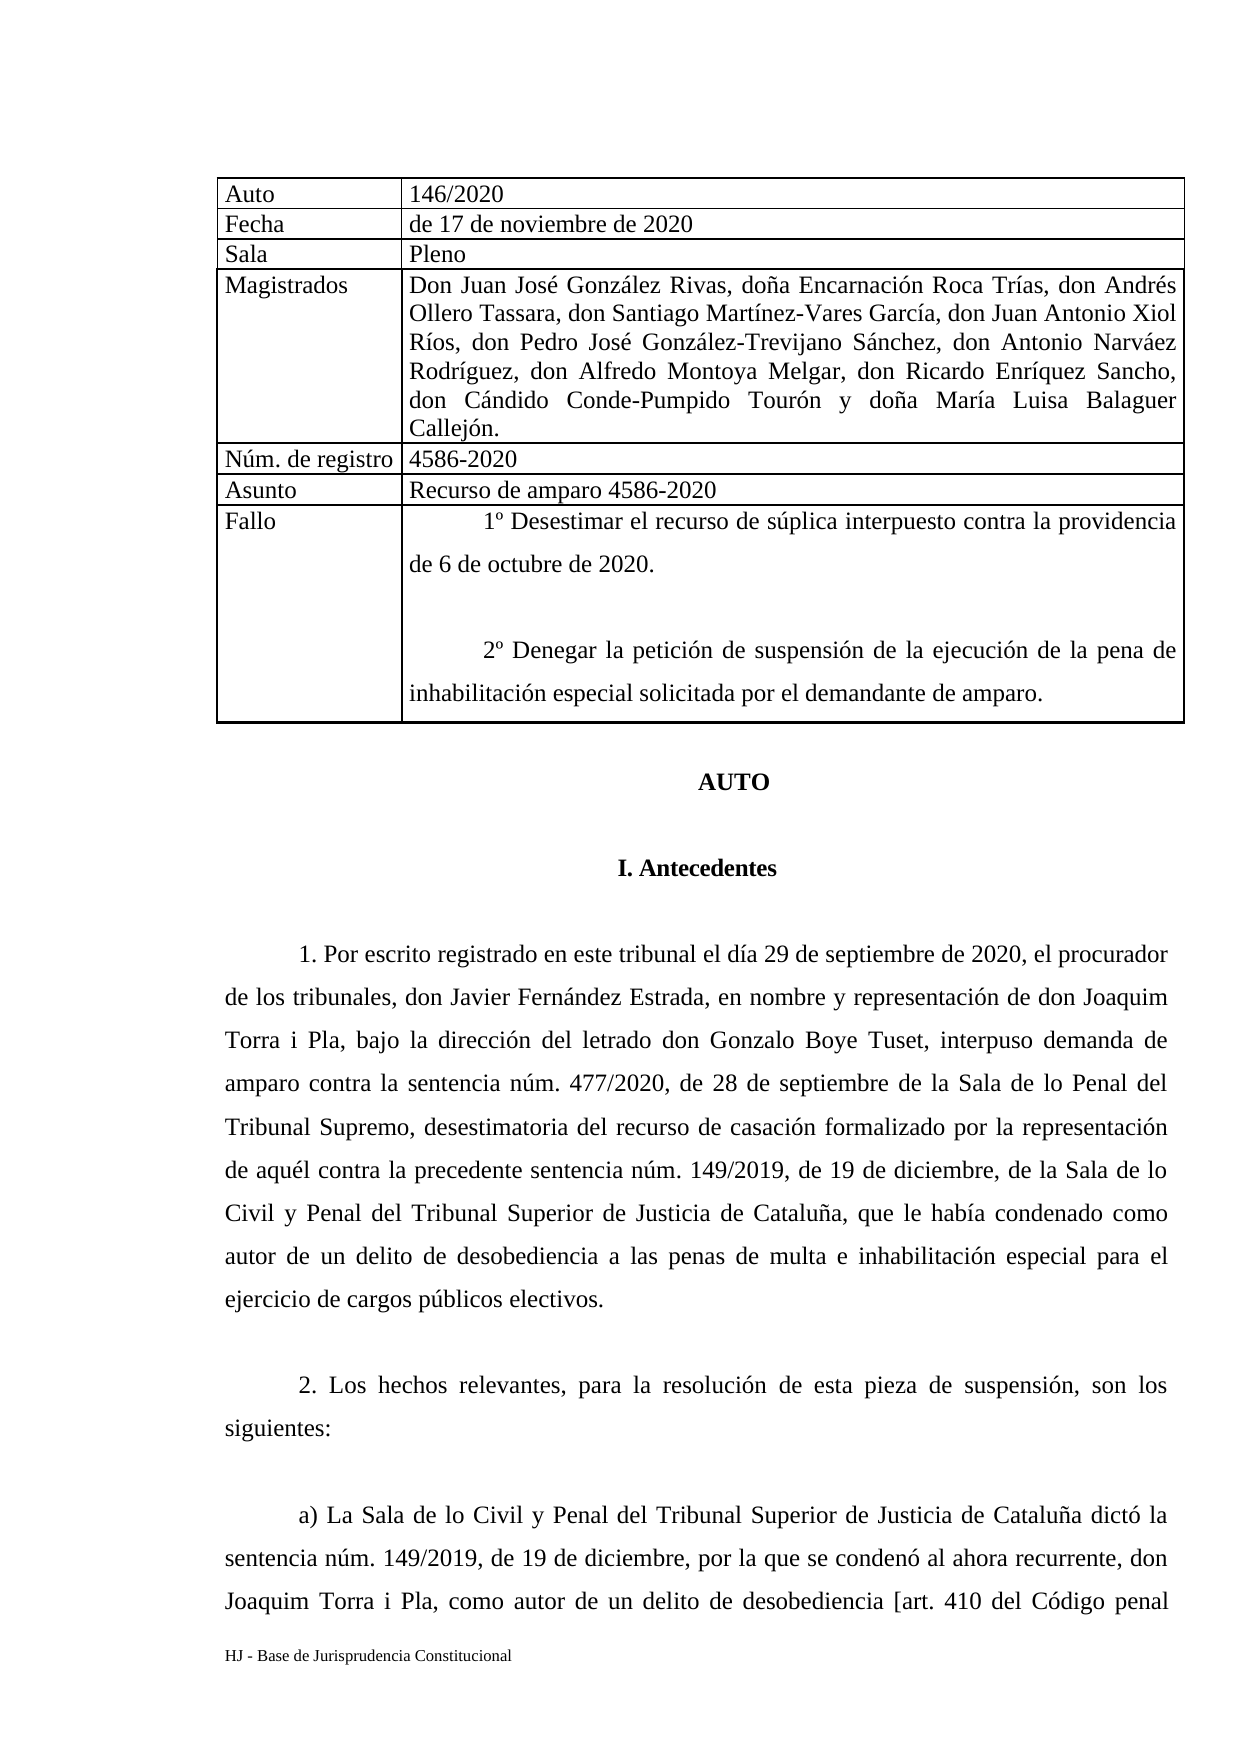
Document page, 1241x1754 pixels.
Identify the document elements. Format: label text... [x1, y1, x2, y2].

table_cell Magistrados [218, 270, 401, 442]
table_cell Pleno [402, 240, 1184, 268]
table_cell 4586-2020 [403, 444, 1183, 473]
table_header 146/2020 [402, 179, 1184, 207]
text 2. Los hechos relevantes, para la resolución de esta pieza de suspensión, son los siguientes: [224, 1370, 1169, 1442]
text 1. Por escrito registrado en este tribunal el día 29 de septiembre de 2020, el procurador de los tribunales, don Javier Fernández Estrada, en nombre y representación de don Joaquim Torra i Pla, bajo la dirección del letrado don Gonzalo Boye Tuset, interpuso demanda de amparo contra la sentencia núm. 477/2020, de 28 de septiembre de la Sala de lo Penal del Tribunal Supremo, desestimatoria del recurso de casación formalizado por la representación de aquél contra la precedente sentencia núm. 149/2019, de 19 de diciembre, de la Sala de lo Civil y Penal del Tribunal Superior de Justicia de Cataluña, que le había condenado como autor de un delito de desobediencia a las penas de multa e inhabilitación especial para el ejercicio de cargos públicos electivos. [224, 939, 1169, 1313]
table_cell Recurso de amparo 4586-2020 [403, 475, 1183, 504]
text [224, 1500, 1169, 1615]
text AUTO [224, 767, 1169, 795]
table_cell Núm. de registro [218, 444, 401, 473]
table_header Auto [218, 179, 401, 207]
table_cell Fecha [218, 209, 401, 238]
text I. Antecedentes [224, 853, 1169, 882]
table_cell de 17 de noviembre de 2020 [402, 209, 1184, 238]
table_cell Sala [218, 240, 401, 268]
table_cell Don Juan José González Rivas, doña Encarnación Roca Trías, don Andrés Ollero Tassara, don Santiago Martínez-Vares García, don Juan Antonio Xiol Ríos, don Pedro José González-Trevijano Sánchez, don Antonio Narváez Rodríguez, don Alfredo Montoya Melgar, don Ricardo Enríquez Sancho, don Cándido Conde-Pumpido Tourón y doña María Luisa Balaguer Callejón. [403, 270, 1183, 442]
table_cell 1º Desestimar el recurso de súplica interpuesto contra la providencia de 6 de octubre de 2020. 2º Denegar la petición de suspensión de la ejecución de la pena de inhabilitación especial solicitada por el demandante de amparo. [403, 506, 1183, 721]
table_cell Fallo [218, 506, 401, 721]
table_cell Asunto [218, 475, 401, 504]
